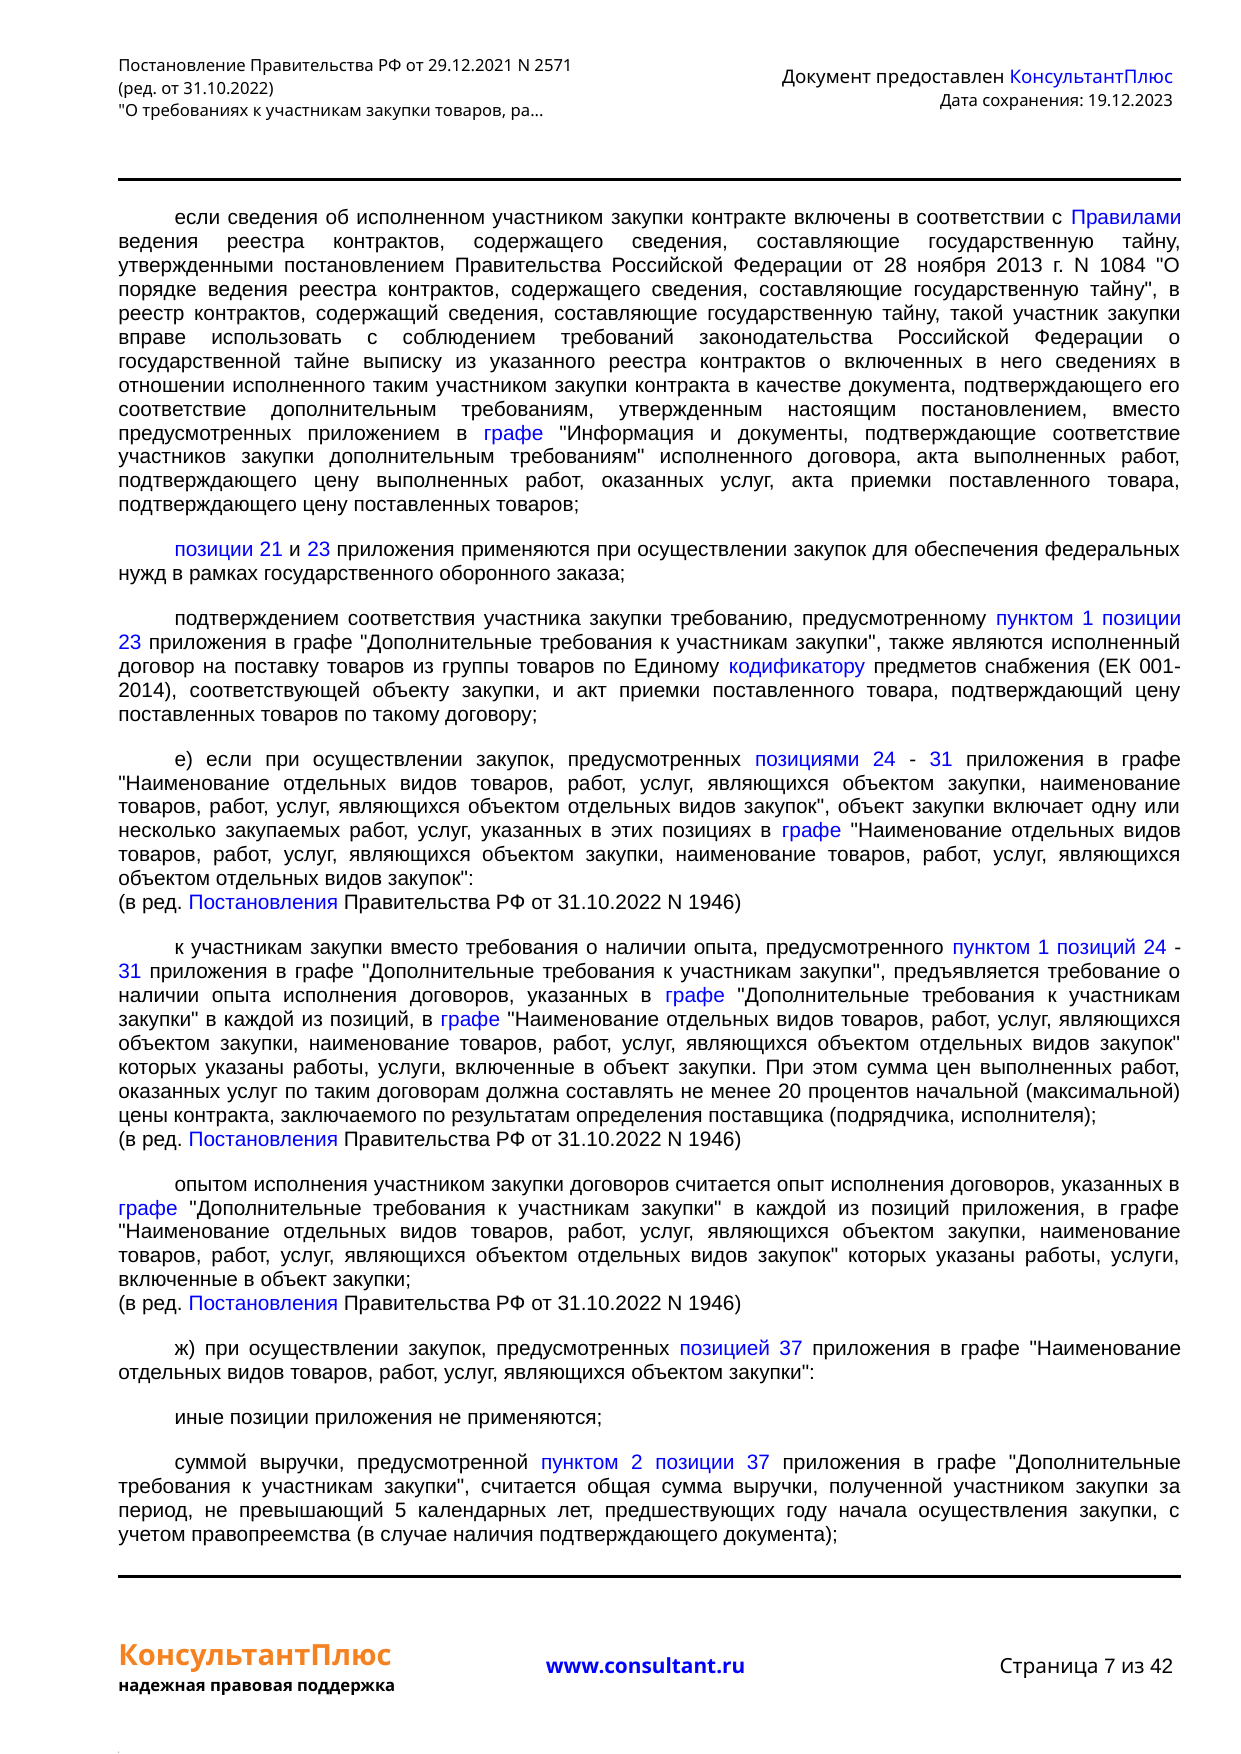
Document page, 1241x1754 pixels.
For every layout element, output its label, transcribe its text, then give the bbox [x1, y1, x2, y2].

text позиции 21 и 23 приложения применяются при осуществлении закупок для обеспечения федеральных нужд в рамках государственного оборонного заказа; [118, 537, 1181, 585]
text (в ред. Постановления Правительства РФ от 31.10.2022 N 1946) [118, 890, 1181, 914]
text иные позиции приложения не применяются; [118, 1405, 1181, 1429]
text (в ред. Постановления Правительства РФ от 31.10.2022 N 1946) [118, 1291, 1181, 1315]
text если сведения об исполненном участником закупки контракте включены в соответствии с Правилами ведения реестра контрактов, содержащего сведения, составляющие государственную тайну, утвержденными постановлением Правительства Российской Федерации от 28 ноября 2013 г. N 1084 "О порядке ведения реестра контрактов, содержащего сведения, составляющие государственную тайну", в реестр контрактов, содержащий сведения, составляющие государственную тайну, такой участник закупки вправе использовать с соблюдением требований законодательства Российской Федерации о государственной тайне выписку из указанного реестра контрактов о включенных в него сведениях в отношении исполненного таким участником закупки контракта в качестве документа, подтверждающего его соответствие дополнительным требованиям, утвержденным настоящим постановлением, вместо предусмотренных приложением в графе "Информация и документы, подтверждающие соответствие участников закупки дополнительным требованиям" исполненного договора, акта выполненных работ, подтверждающего цену выполненных работ, оказанных услуг, акта приемки поставленного товара, подтверждающего цену поставленных товаров; [118, 205, 1181, 516]
text суммой выручки, предусмотренной пунктом 2 позиции 37 приложения в графе "Дополнительные требования к участникам закупки", считается общая сумма выручки, полученной участником закупки за период, не превышающий 5 календарных лет, предшествующих году начала осуществления закупки, с учетом правопреемства (в случае наличия подтверждающего документа); [118, 1449, 1181, 1545]
text опытом исполнения участником закупки договоров считается опыт исполнения договоров, указанных в графе "Дополнительные требования к участникам закупки" в каждой из позиций приложения, в графе "Наименование отдельных видов товаров, работ, услуг, являющихся объектом закупки, наименование товаров, работ, услуг, являющихся объектом отдельных видов закупок" которых указаны работы, услуги, включенные в объект закупки; [118, 1171, 1181, 1291]
text подтверждением соответствия участника закупки требованию, предусмотренному пунктом 1 позиции 23 приложения в графе "Дополнительные требования к участникам закупки", также являются исполненный договор на поставку товаров из группы товаров по Единому кодификатору предметов снабжения (ЕК 001-2014), соответствующей объекту закупки, и акт приемки поставленного товара, подтверждающий цену поставленных товаров по такому договору; [118, 606, 1181, 726]
text ж) при осуществлении закупок, предусмотренных позицией 37 приложения в графе "Наименование отдельных видов товаров, работ, услуг, являющихся объектом закупки": [118, 1336, 1181, 1384]
text к участникам закупки вместо требования о наличии опыта, предусмотренного пунктом 1 позиций 24 - 31 приложения в графе "Дополнительные требования к участникам закупки", предъявляется требование о наличии опыта исполнения договоров, указанных в графе "Дополнительные требования к участникам закупки" в каждой из позиций, в графе "Наименование отдельных видов товаров, работ, услуг, являющихся объектом закупки, наименование товаров, работ, услуг, являющихся объектом отдельных видов закупок" которых указаны работы, услуги, включенные в объект закупки. При этом сумма цен выполненных работ, оказанных услуг по таким договорам должна составлять не менее 20 процентов начальной (максимальной) цены контракта, заключаемого по результатам определения поставщика (подрядчика, исполнителя); [118, 935, 1181, 1127]
text е) если при осуществлении закупок, предусмотренных позициями 24 - 31 приложения в графе "Наименование отдельных видов товаров, работ, услуг, являющихся объектом закупки, наименование товаров, работ, услуг, являющихся объектом отдельных видов закупок", объект закупки включает одну или несколько закупаемых работ, услуг, указанных в этих позициях в графе "Наименование отдельных видов товаров, работ, услуг, являющихся объектом закупки, наименование товаров, работ, услуг, являющихся объектом отдельных видов закупок": [118, 746, 1181, 890]
text (в ред. Постановления Правительства РФ от 31.10.2022 N 1946) [118, 1127, 1181, 1151]
